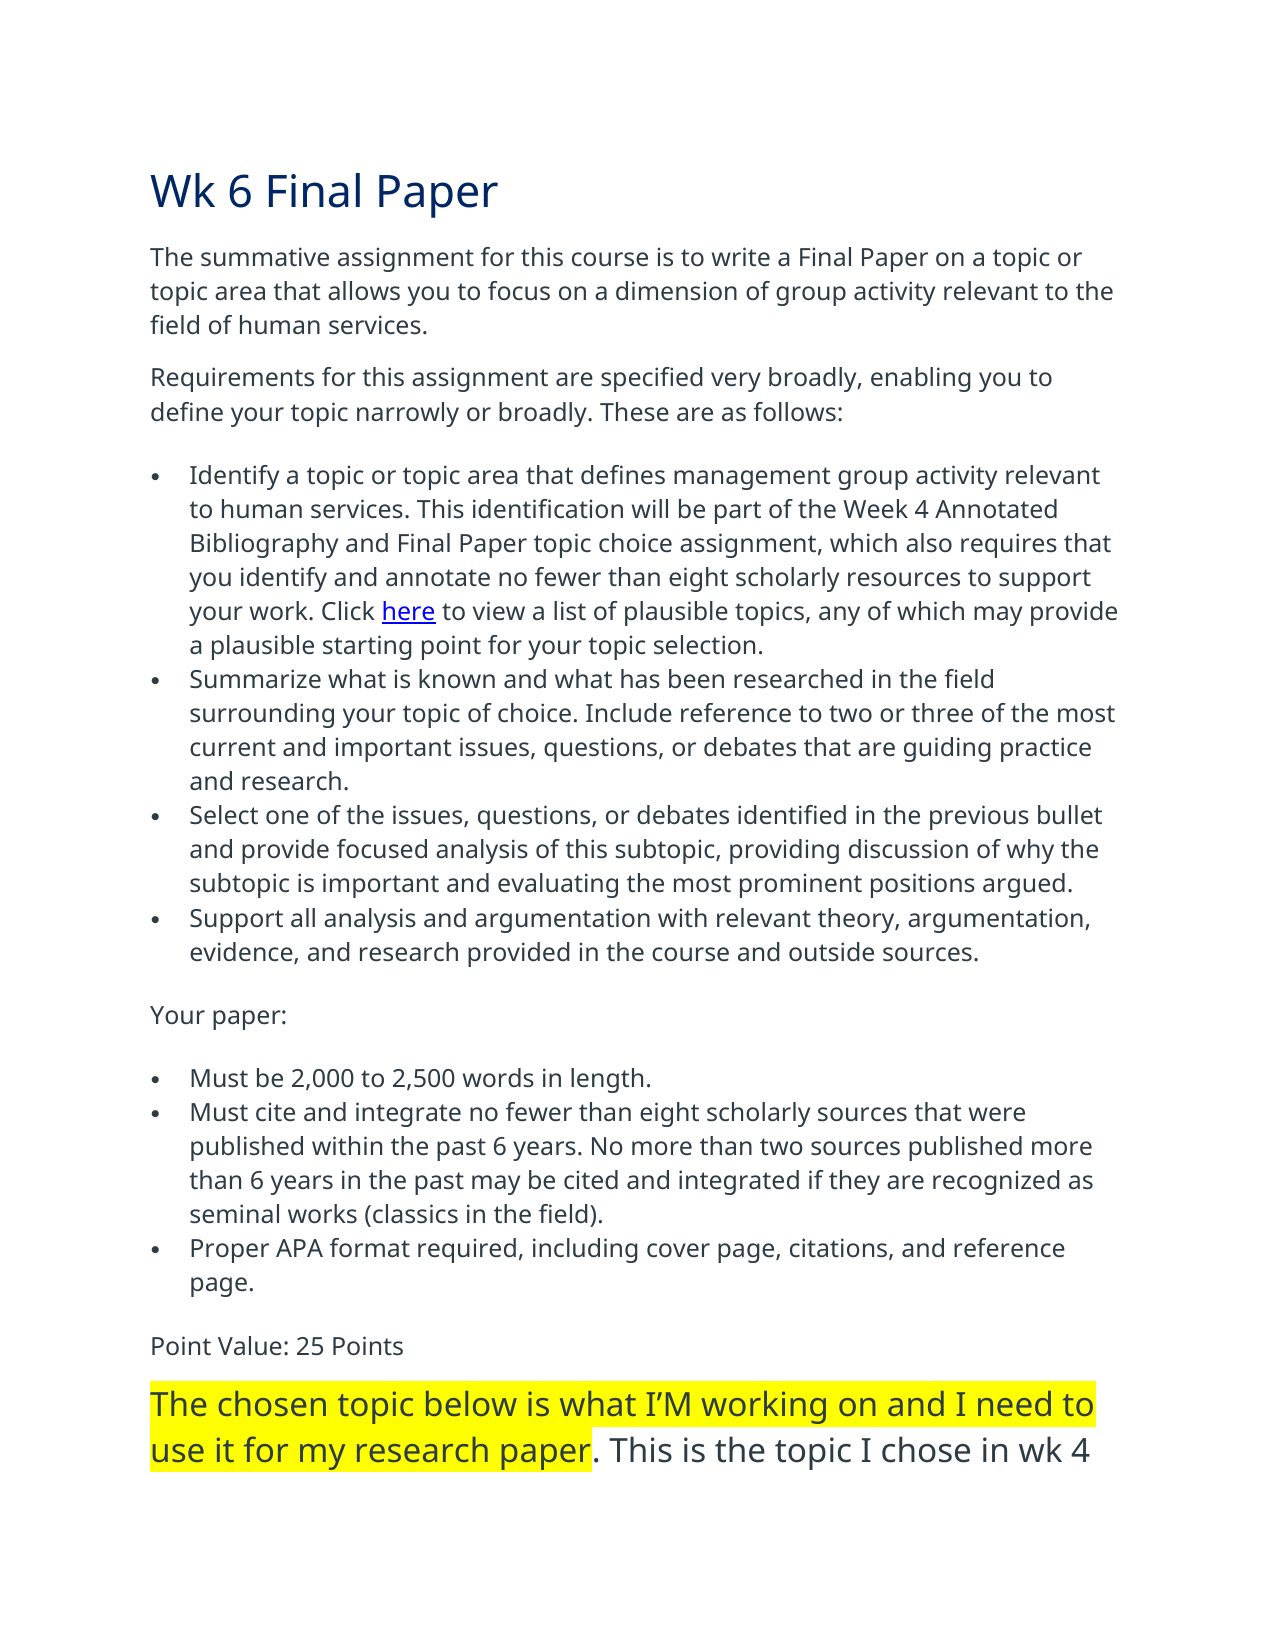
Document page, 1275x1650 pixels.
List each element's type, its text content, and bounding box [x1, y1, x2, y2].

list Select one of the issues, questions, or debates identified in the previous bullet and provide focused analysis of this subtopic, providing discussion of why the subtopic is important and evaluating the most prominent positions argued. [152, 798, 1125, 900]
text Wk 6 Final Paper [150, 159, 1125, 220]
text The summative assignment for this course is to write a Final Paper on a topic or topic area that allows you to focus on a dimension of group activity relevant to the field of human services. [150, 239, 1125, 341]
text Requirements for this assignment are specified very broadly, enabling you to define your topic narrowly or broadly. These are as follows: [150, 360, 1125, 428]
list Must be 2,000 to 2,500 words in length. [152, 1061, 1125, 1095]
list Support all analysis and argumentation with relevant theory, argumentation, evidence, and research provided in the course and outside sources. [152, 900, 1125, 968]
list Proper APA format required, including cover page, citations, and reference page. [152, 1231, 1125, 1299]
text Your paper: [150, 997, 1125, 1032]
list Must cite and integrate no fewer than eight scholarly sources that were published within the past 6 years. No more than two sources published more than 6 years in the past may be cited and integrated if they are recognized as seminal works (classics in the field). [152, 1095, 1125, 1231]
text Point Value: 25 Points [150, 1328, 1125, 1362]
list Identify a topic or topic area that defines management group activity relevant to human services. This identification will be part of the Week 4 Annotated Bibliography and Final Paper topic choice assignment, which also requires that you identify and annotate no fewer than eight scholarly resources to support your work. Click here to view a list of plausible topics, any of which may provide a plausible starting point for your topic selection. [152, 457, 1125, 662]
list Summarize what is known and what has been researched in the field surrounding your topic of choice. Include reference to two or three of the most current and important issues, questions, or debates that are guiding practice and research. [152, 662, 1125, 798]
